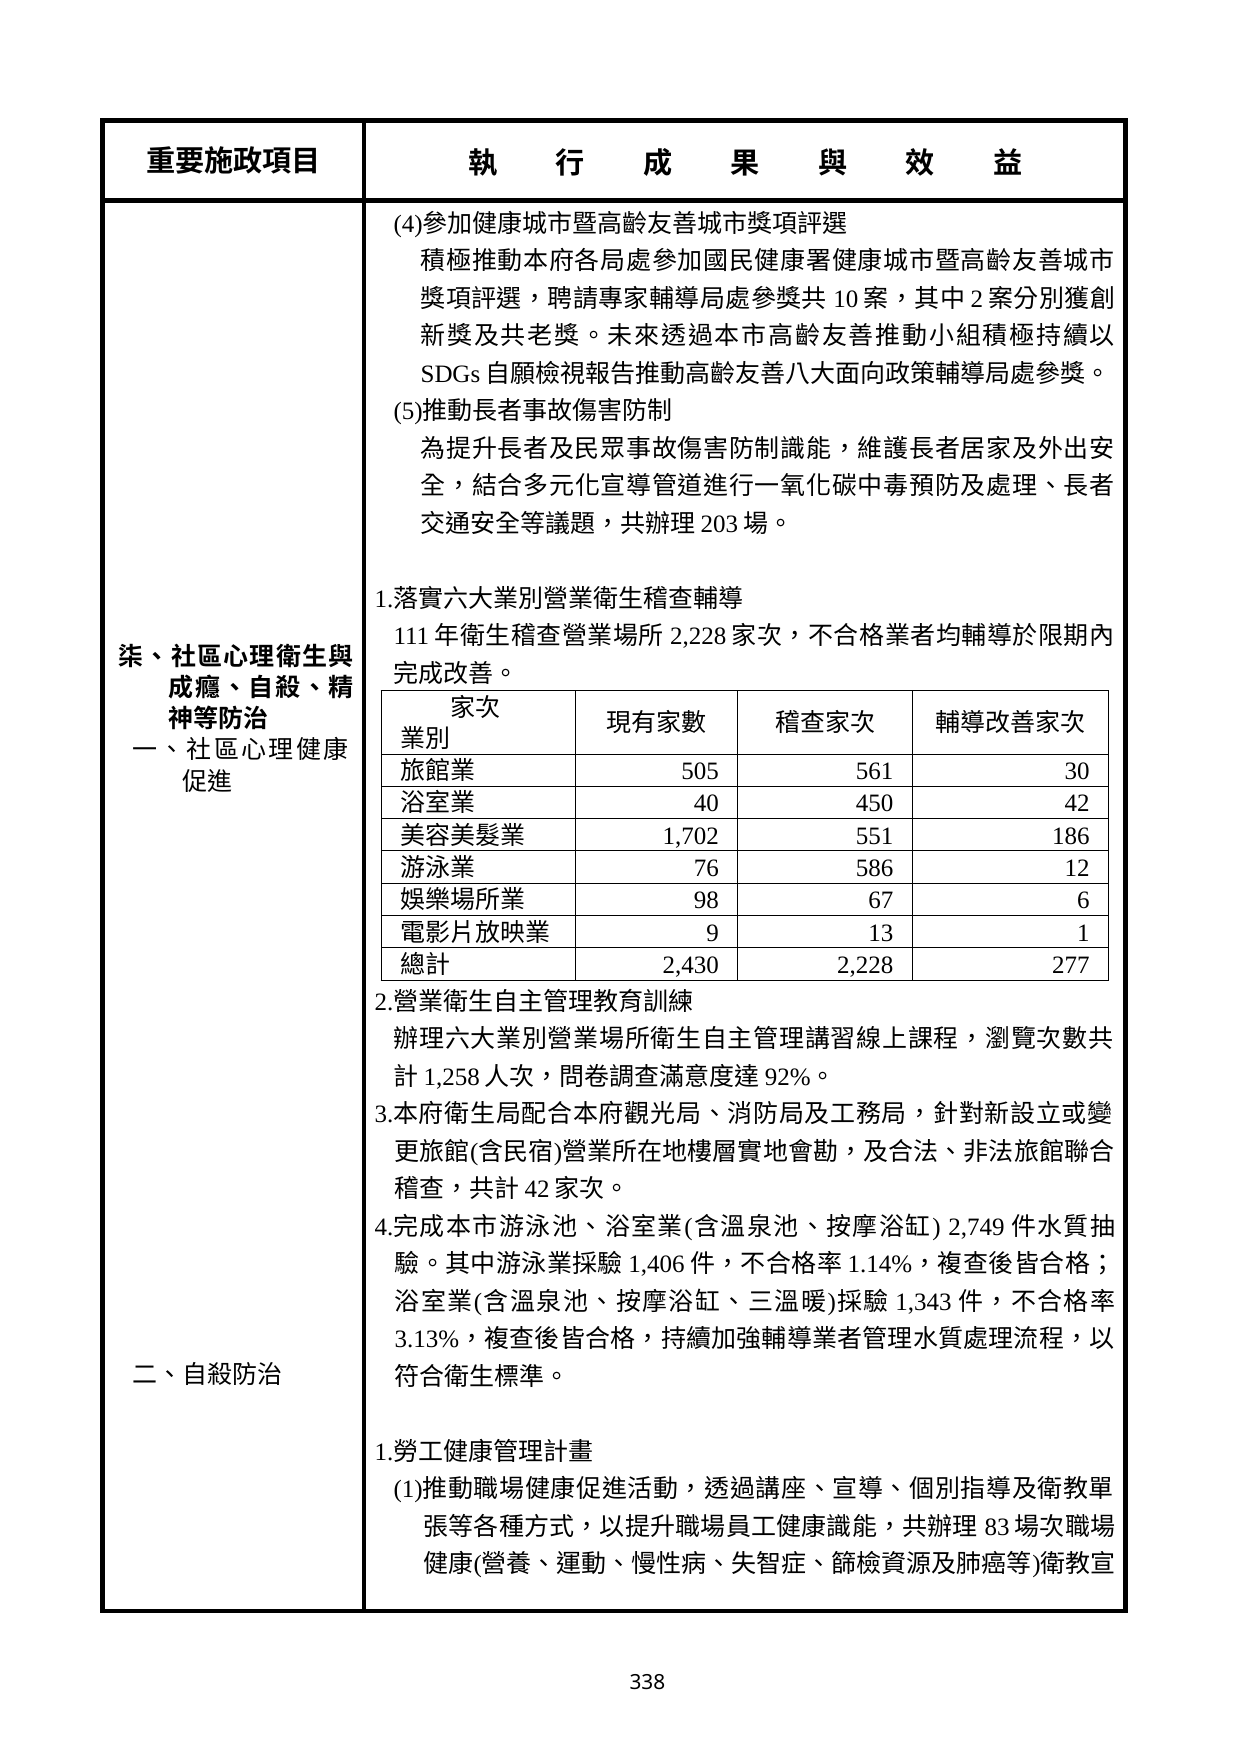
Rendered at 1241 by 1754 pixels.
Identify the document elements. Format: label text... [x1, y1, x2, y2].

table_header 重要施政項目 [105, 123, 362, 198]
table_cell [105, 203, 362, 1609]
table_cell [366, 203, 1123, 1609]
table_header 執 行 成 果 與 效 益 [366, 123, 1123, 198]
